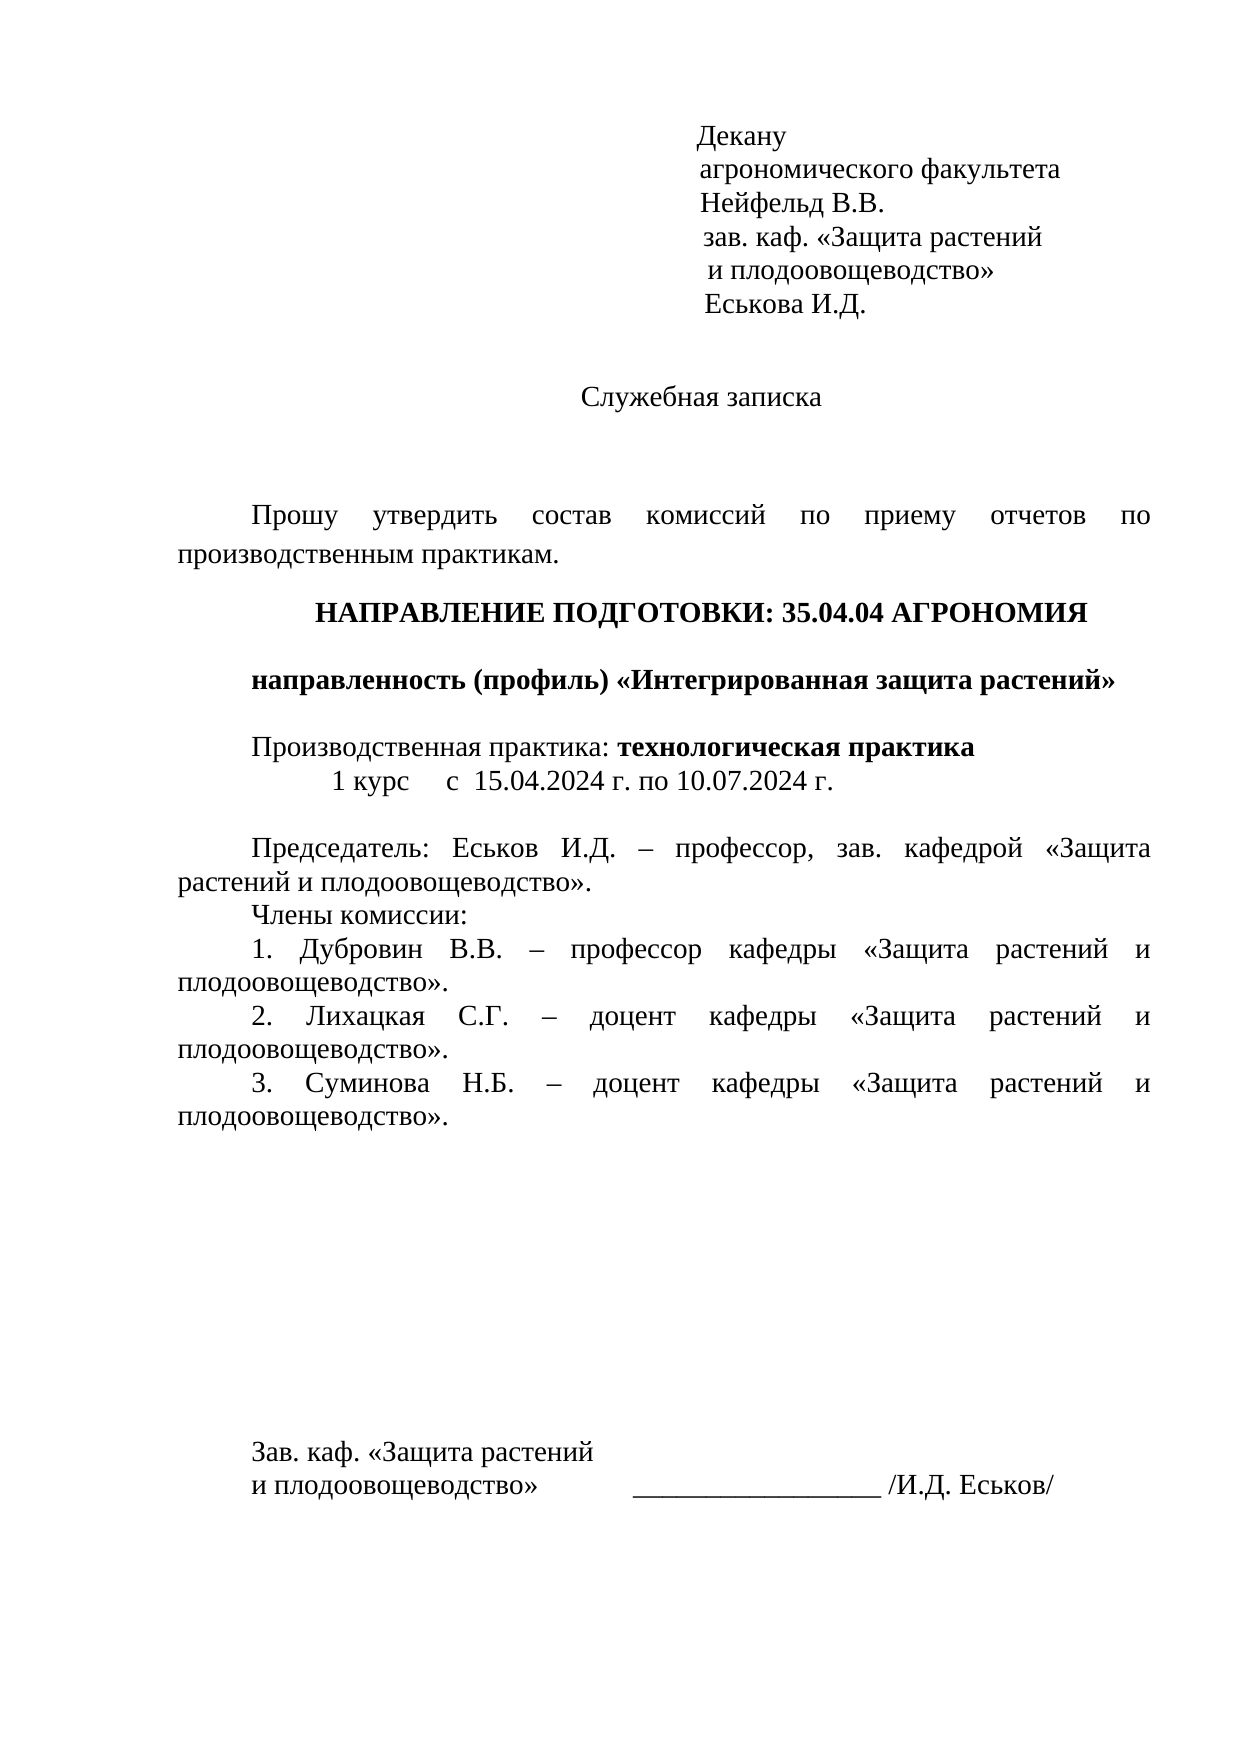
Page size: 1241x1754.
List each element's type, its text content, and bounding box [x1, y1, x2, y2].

list 1 курс с 15.04.2024 г. по 10.07.2024 г. [177, 763, 1152, 797]
text 1. Дубровин В.В. – профессор кафедры «Защита растений и плодоовощеводство». [177, 931, 1152, 998]
text Еськова И.Д. [177, 286, 1152, 319]
text Служебная записка [177, 379, 1152, 412]
text Зав. каф. «Защита растений [177, 1434, 1152, 1467]
list Производственная практика: технологическая практика [251, 729, 1152, 763]
text и плодоовощеводство» [177, 252, 1152, 286]
text зав. каф. «Защита растений [177, 219, 1152, 252]
text Члены комиссии: [177, 897, 1152, 931]
text НАПРАВЛЕНИЕ ПОДГОТОВКИ: 35.04.04 АГРОНОМИЯ [177, 595, 1152, 629]
text Нейфельд В.В. [177, 185, 1152, 219]
list направленность (профиль) «Интегрированная защита растений» [251, 662, 1152, 696]
text 3. Суминова Н.Б. – доцент кафедры «Защита растений и плодоовощеводство». [177, 1065, 1152, 1132]
text Председатель: Еськов И.Д. – профессор, зав. кафедрой «Защита растений и плодоовощеводство». [177, 830, 1152, 897]
text агрономического факультета [177, 152, 1152, 185]
text и плодоовощеводство» _________________ /И.Д. Еськов/ [177, 1467, 1152, 1501]
text Декану [177, 118, 1152, 152]
text Прошу утвердить состав комиссий по приему отчетов по производственным практикам. [177, 497, 1152, 569]
text 2. Лихацкая С.Г. – доцент кафедры «Защита растений и плодоовощеводство». [177, 998, 1152, 1065]
